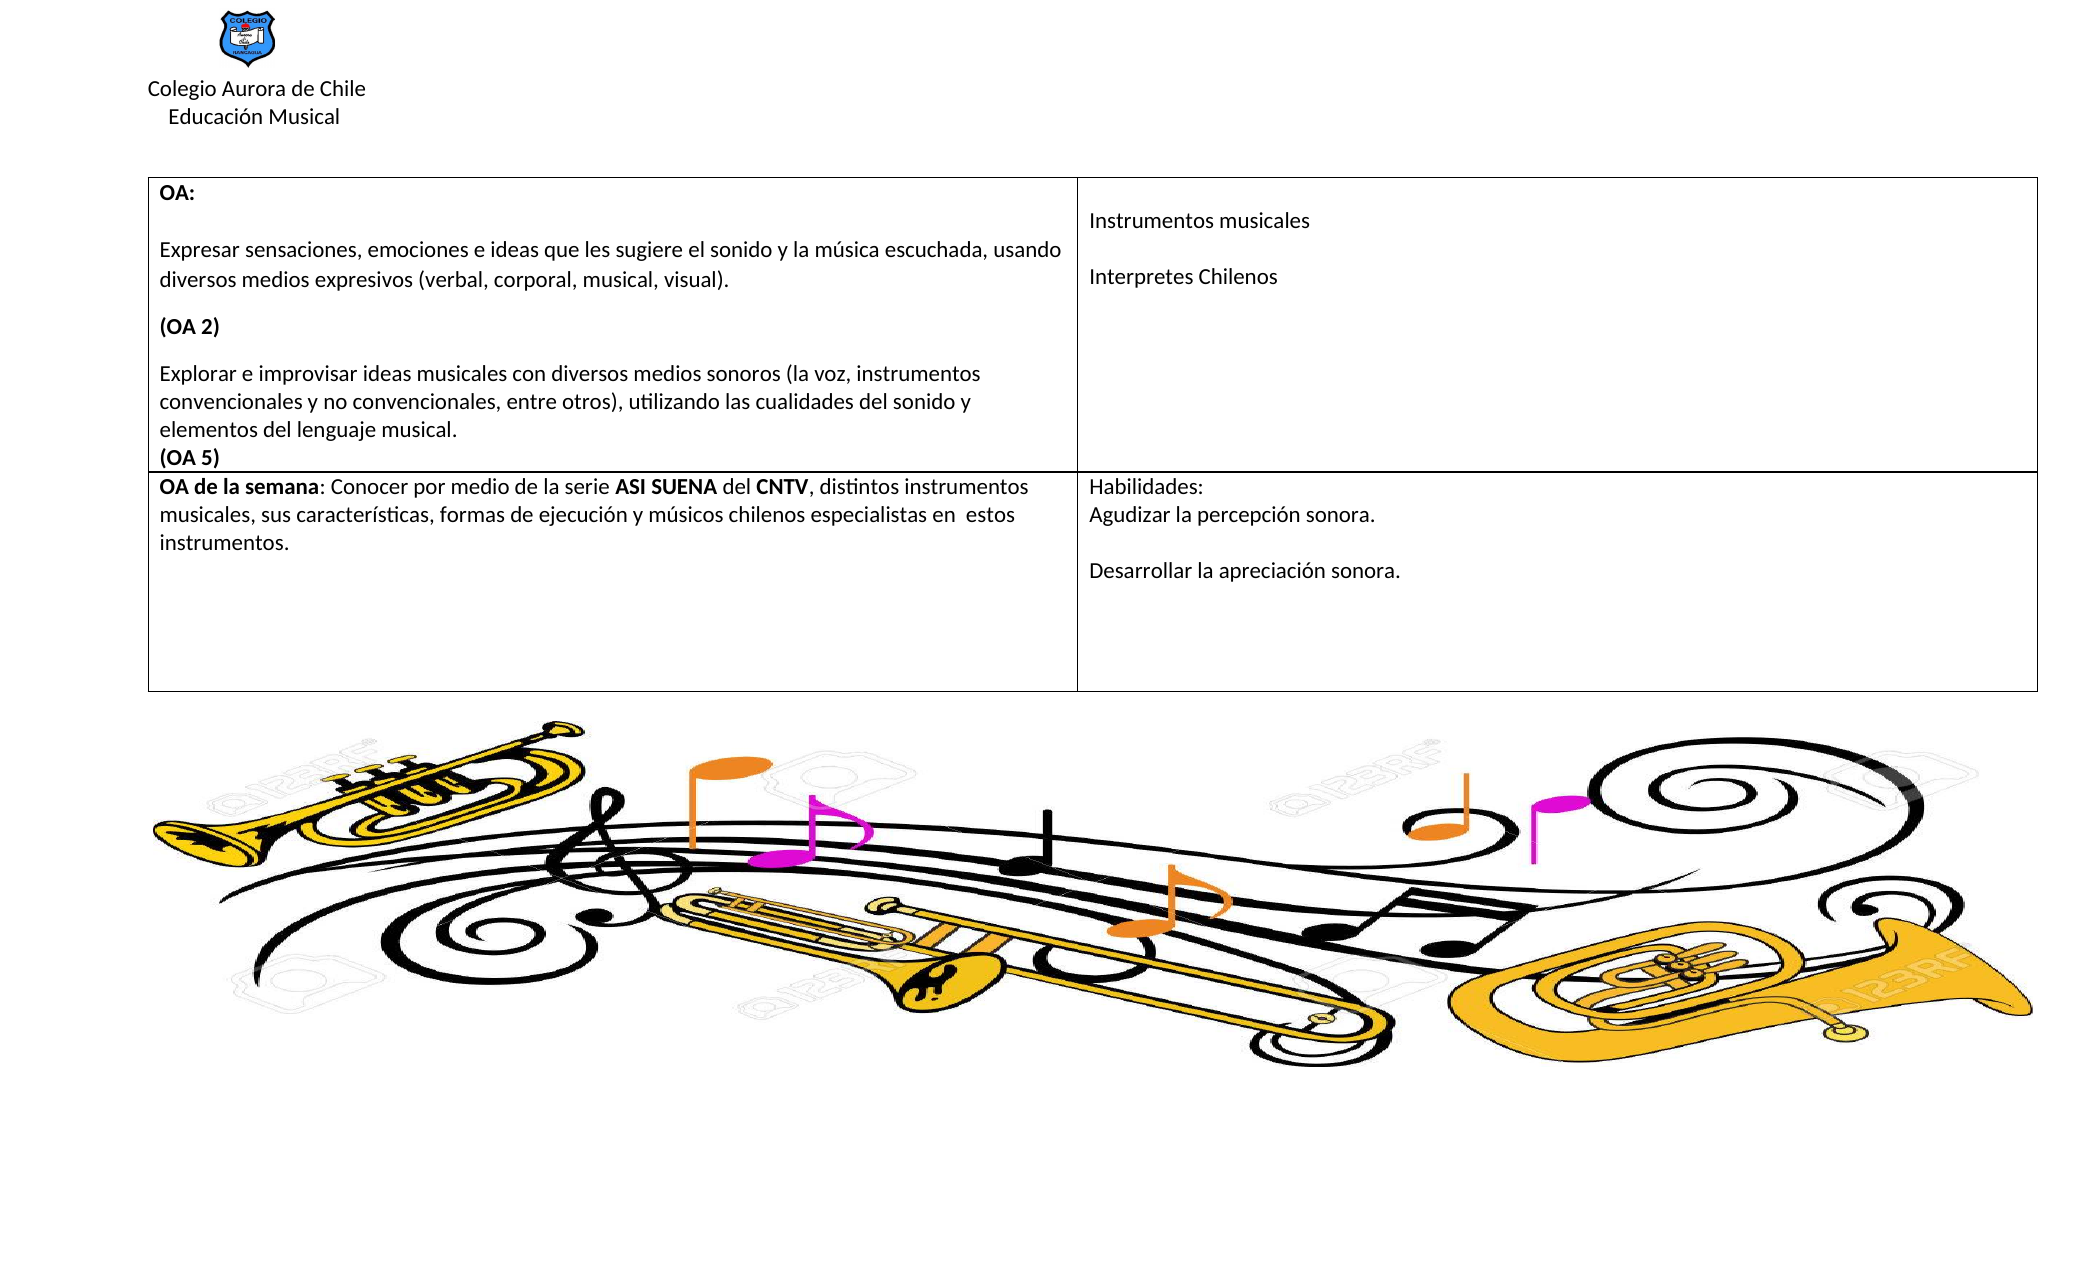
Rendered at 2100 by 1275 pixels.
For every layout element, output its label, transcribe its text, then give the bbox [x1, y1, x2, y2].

picture [218, 8, 275, 68]
table_header OA: Expresar sensaciones, emociones e ideas que les sugiere el sonido y la música escuchada, usando diversos medios expresivos (verbal, corporal, musical, visual). (OA 2) Explorar e improvisar ideas musicales con diversos medios sonoros (la voz, instrumentos convencionales y no convencionales, entre otros), utilizando las cualidades del sonido y elementos del lenguaje musical. (OA 5) [149, 178, 1077, 471]
table_cell Habilidades: Agudizar la percepción sonora. Desarrollar la apreciación sonora. [1078, 473, 2037, 691]
table_cell OA de la semana: Conocer por medio de la serie ASI SUENA del CNTV, distintos instrumentos musicales, sus características, formas de ejecución y músicos chilenos especialistas en estos instrumentos. [149, 473, 1077, 691]
table_header Instrumentos musicales Interpretes Chilenos [1078, 178, 2037, 471]
picture [153, 721, 2033, 1067]
